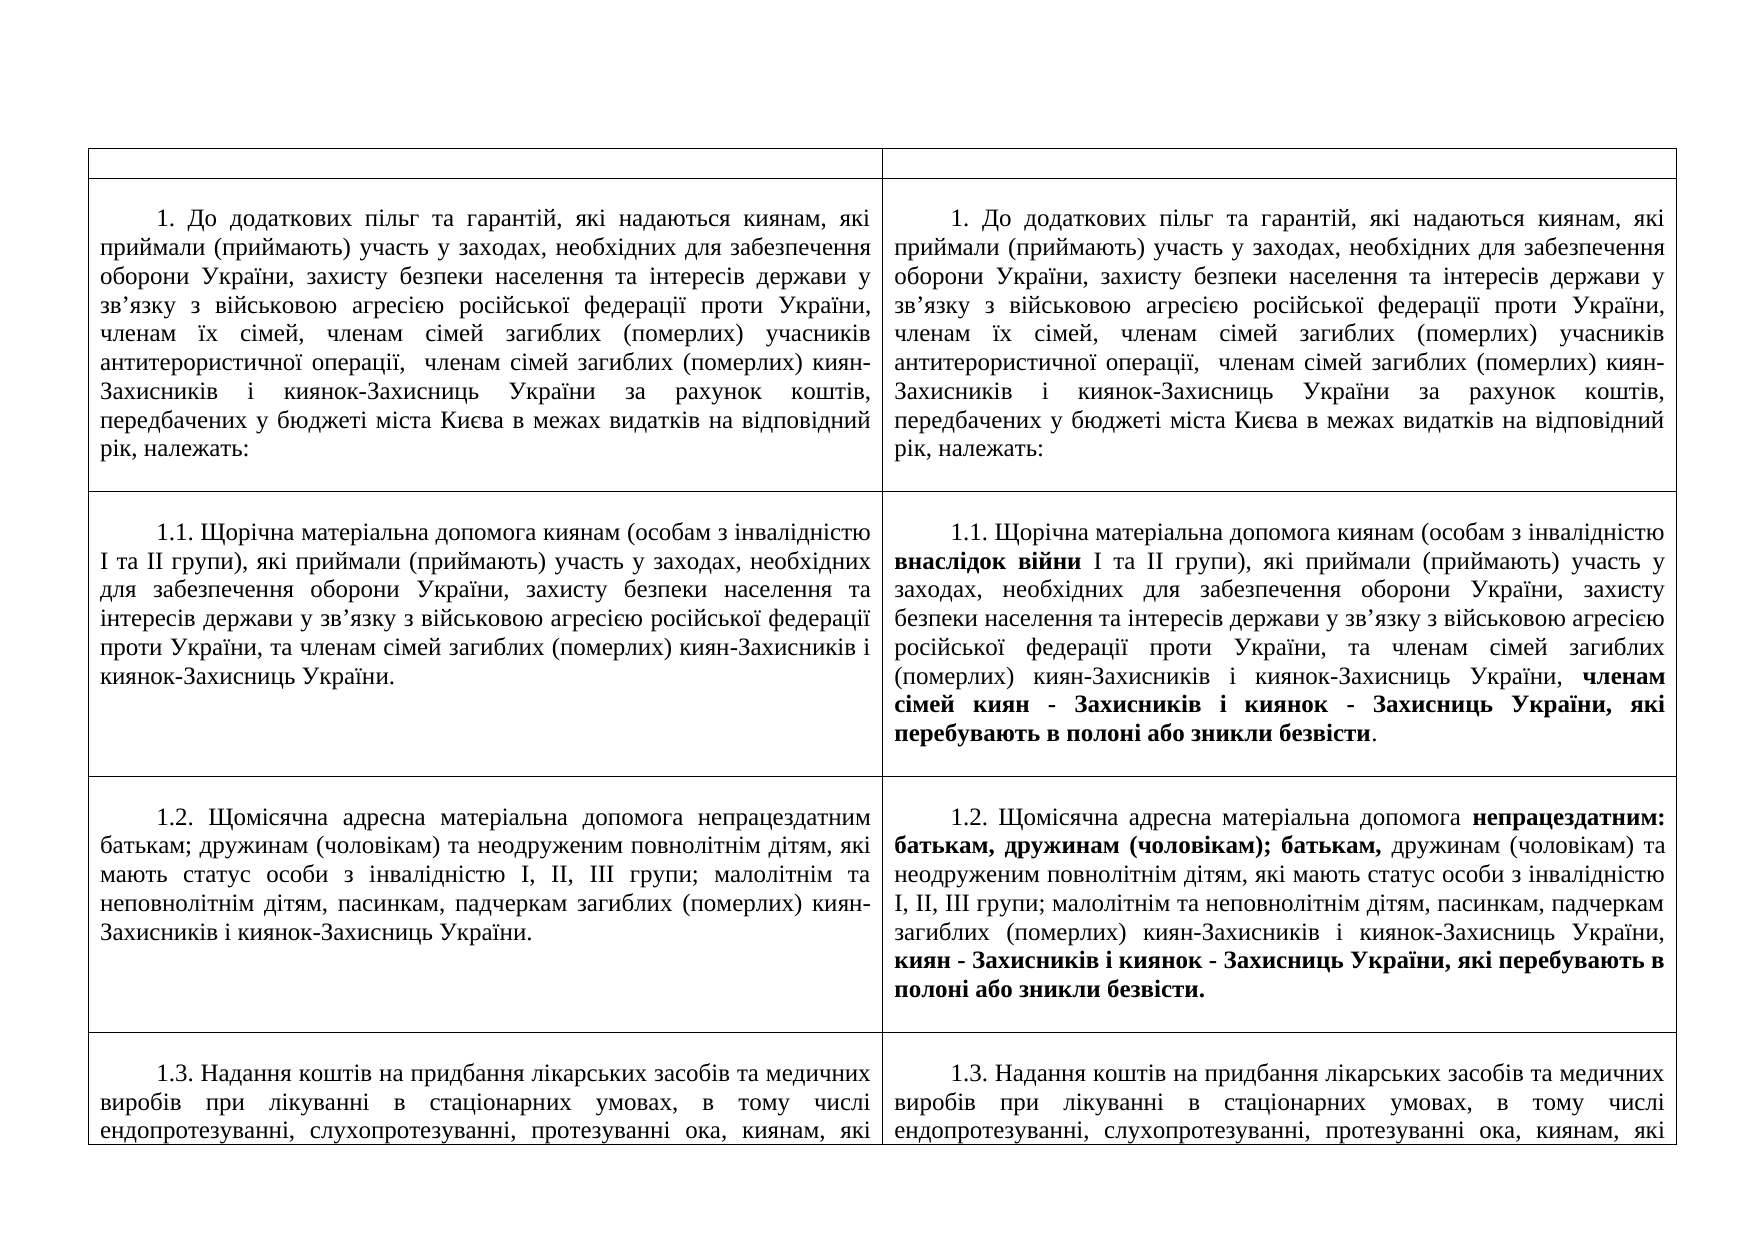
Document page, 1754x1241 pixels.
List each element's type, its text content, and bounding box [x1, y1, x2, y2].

table_cell 1.1. Щорічна матеріальна допомога киянам (особам з інвалідністю внаслідок війни І та ІІ групи), які приймали (приймають) участь у заходах, необхідних для забезпечення оборони України, захисту безпеки населення та інтересів держави у зв’язку з військовою агресією російської федерації проти України, та членам сімей загиблих (померлих) киян-Захисників і киянок-Захисниць України, членам сімей киян - Захисників і киянок - Захисниць України, які перебувають в полоні або зникли безвісти. [883, 492, 1676, 776]
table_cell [883, 1033, 1676, 1144]
table_cell 1.1. Щорічна матеріальна допомога киянам (особам з інвалідністю І та ІІ групи), які приймали (приймають) участь у заходах, необхідних для забезпечення оборони України, захисту безпеки населення та інтересів держави у зв’язку з військовою агресією російської федерації проти України, та членам сімей загиблих (померлих) киян-Захисників і киянок-Захисниць України. [89, 492, 882, 776]
table_cell 1. До додаткових пільг та гарантій, які надаються киянам, які приймали (приймають) участь у заходах, необхідних для забезпечення оборони України, захисту безпеки населення та інтересів держави у зв’язку з військовою агресією російської федерації проти України, членам їх сімей, членам сімей загиблих (померлих) учасників антитерористичної операції, членам сімей загиблих (померлих) киян-Захисників і киянок-Захисниць України за рахунок коштів, передбачених у бюджеті міста Києва в межах видатків на відповідний рік, належать: [883, 179, 1676, 491]
table_cell 1.2. Щомісячна адресна матеріальна допомога непрацездатним батькам; дружинам (чоловікам) та неодруженим повнолітнім дітям, які мають статус особи з інвалідністю I, II, III групи; малолітнім та неповнолітнім дітям, пасинкам, падчеркам загиблих (померлих) киян-Захисників і киянок-Захисниць України. [89, 777, 882, 1032]
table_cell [883, 149, 1676, 177]
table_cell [89, 149, 882, 177]
table_cell 1. До додаткових пільг та гарантій, які надаються киянам, які приймали (приймають) участь у заходах, необхідних для забезпечення оборони України, захисту безпеки населення та інтересів держави у зв’язку з військовою агресією російської федерації проти України, членам їх сімей, членам сімей загиблих (померлих) учасників антитерористичної операції, членам сімей загиблих (померлих) киян-Захисників і киянок-Захисниць України за рахунок коштів, передбачених у бюджеті міста Києва в межах видатків на відповідний рік, належать: [89, 179, 882, 491]
table_cell 1.2. Щомісячна адресна матеріальна допомога непрацездатним: батькам, дружинам (чоловікам); батькам, дружинам (чоловікам) та неодруженим повнолітнім дітям, які мають статус особи з інвалідністю I, II, III групи; малолітнім та неповнолітнім дітям, пасинкам, падчеркам загиблих (померлих) киян-Захисників і киянок-Захисниць України, киян - Захисників і киянок - Захисниць України, які перебувають в полоні або зникли безвісти. [883, 777, 1676, 1032]
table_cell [89, 1033, 882, 1144]
